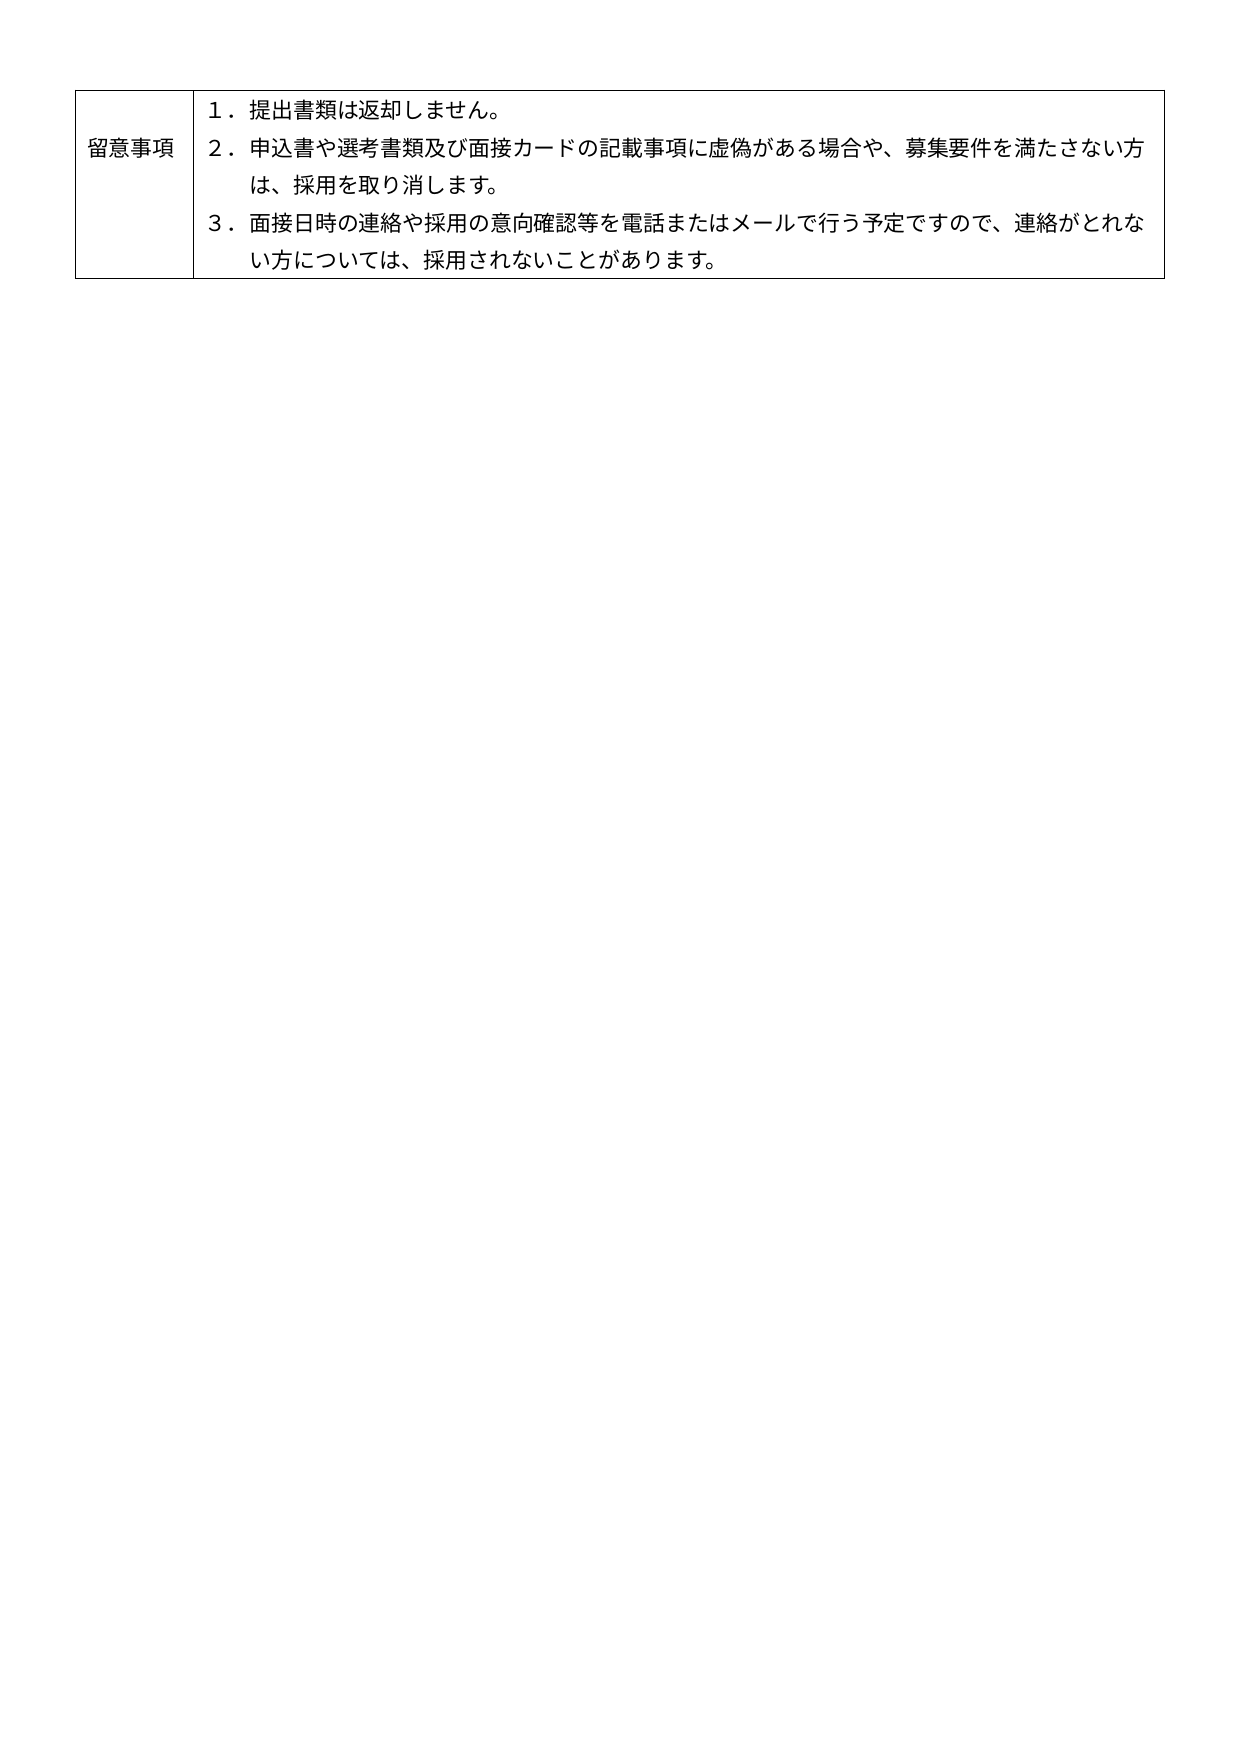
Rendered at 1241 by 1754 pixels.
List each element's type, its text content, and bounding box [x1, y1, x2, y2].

table_cell 提出書類は返却しません。 申込書や選考書類及び面接カードの記載事項に虚偽がある場合や、募集要件を満たさない方は、採用を取り消します。 面接日時の連絡や採用の意向確認等を電話またはメールで行う予定ですので、連絡がとれない方については、採用されないことがあります。 [194, 91, 1164, 278]
table_cell 留意事項 [76, 91, 193, 278]
